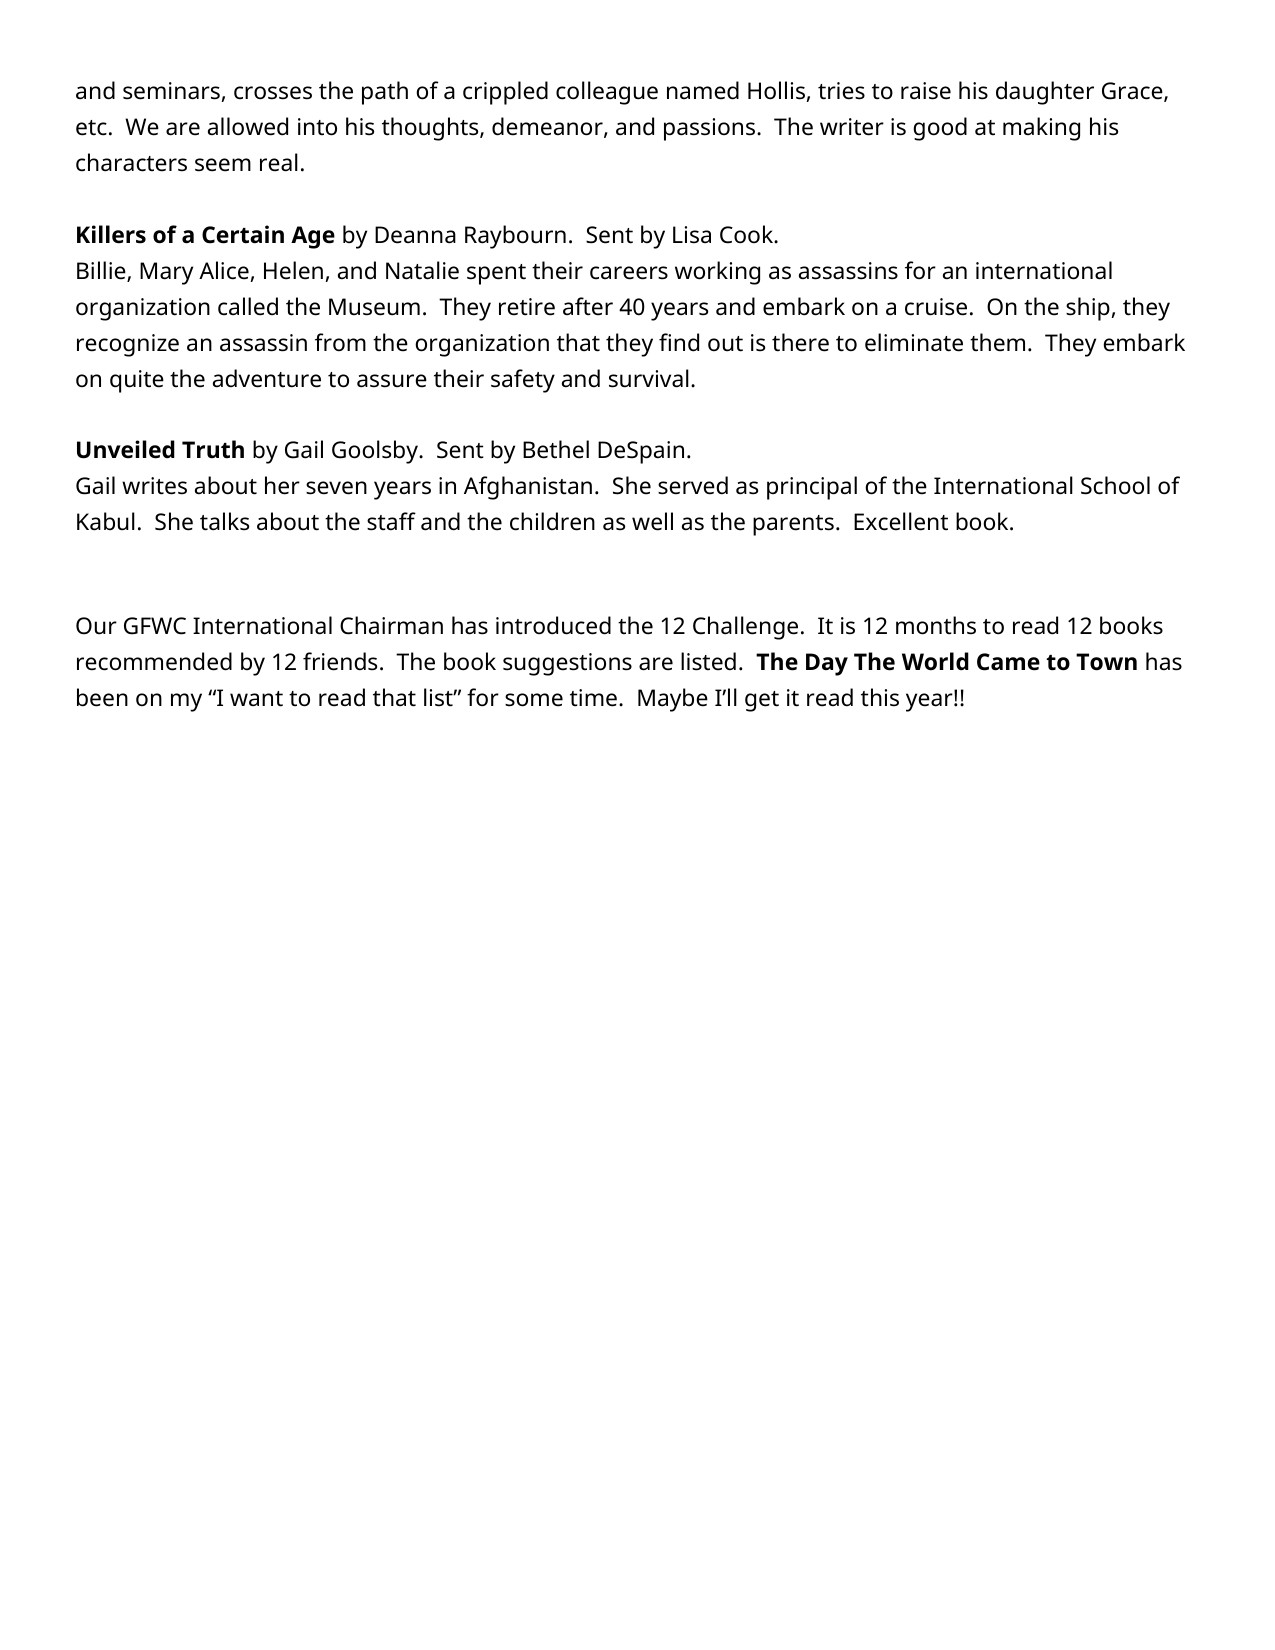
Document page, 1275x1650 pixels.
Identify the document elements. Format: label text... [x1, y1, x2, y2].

text Gail writes about her seven years in Afghanistan. She served as principal of the International School of Kabul. She talks about the staff and the children as well as the parents. Excellent book. [75, 470, 1200, 537]
text Billie, Mary Alice, Helen, and Natalie spent their careers working as assassins for an international organization called the Museum. They retire after 40 years and embark on a cruise. On the ship, they recognize an assassin from the organization that they find out is there to eliminate them. They embark on quite the adventure to assure their safety and survival. [75, 255, 1200, 394]
text Killers of a Certain Age by Deanna Raybourn. Sent by Lisa Cook. [75, 219, 1200, 250]
text Unveiled Truth by Gail Goolsby. Sent by Bethel DeSpain. [75, 434, 1200, 466]
text Our GFWC International Chairman has introduced the 12 Challenge. It is 12 months to read 12 books recommended by 12 friends. The book suggestions are listed. The Day The World Came to Town has been on my “I want to read that list” for some time. Maybe I’ll get it read this year!! [75, 610, 1200, 713]
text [75, 75, 1200, 178]
